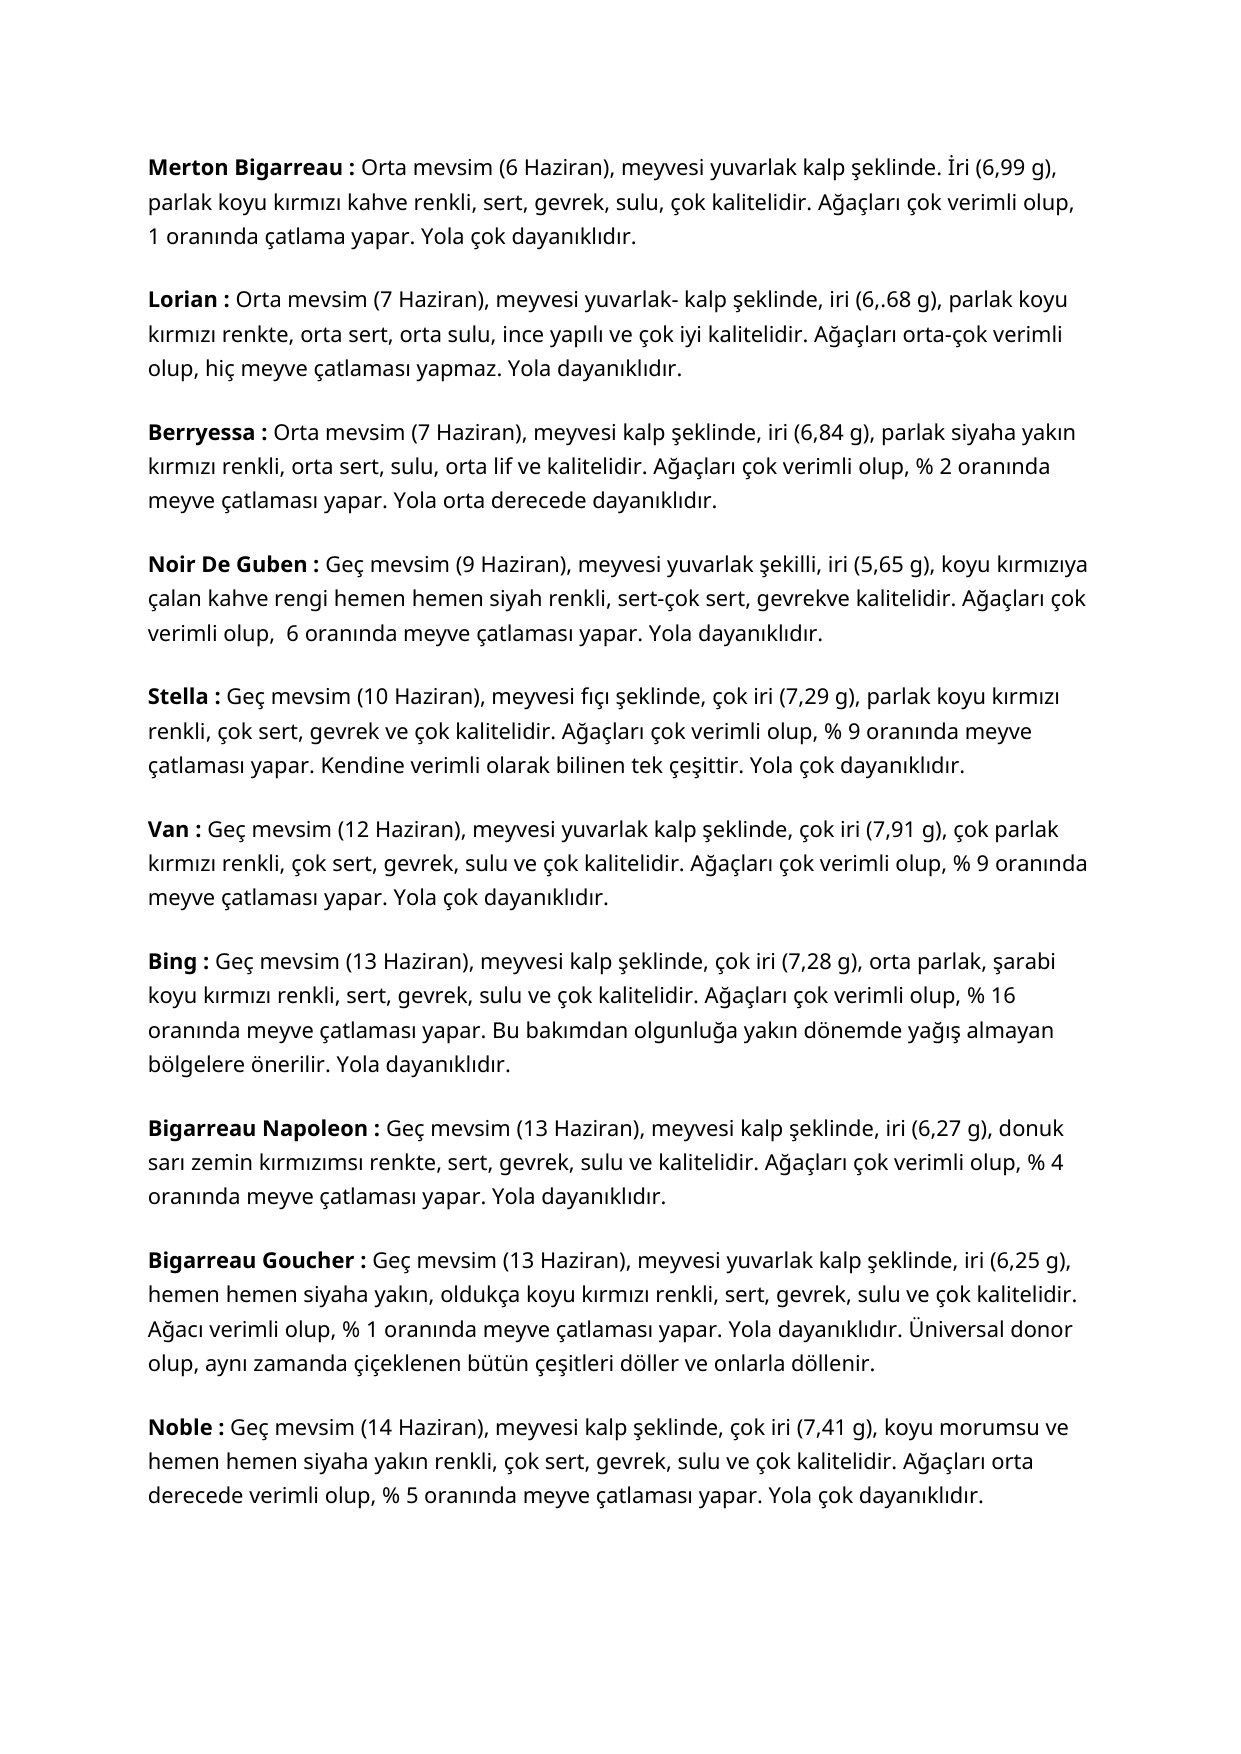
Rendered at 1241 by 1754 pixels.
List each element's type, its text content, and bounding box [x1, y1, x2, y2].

text Van : Geç mevsim (12 Haziran), meyvesi yuvarlak kalp şeklinde, çok iri (7,91 g), çok parlak kırmızı renkli, çok sert, gevrek, sulu ve çok kalitelidir. Ağaçları çok verimli olup, % 9 oranında meyve çatlaması yapar. Yola çok dayanıklıdır. [148, 809, 1093, 912]
text Bing : Geç mevsim (13 Haziran), meyvesi kalp şeklinde, çok iri (7,28 g), orta parlak, şarabi koyu kırmızı renkli, sert, gevrek, sulu ve çok kalitelidir. Ağaçları çok verimli olup, % 16 oranında meyve çatlaması yapar. Bu bakımdan olgunluğa yakın dönemde yağış almayan bölgelere önerilir. Yola dayanıklıdır. [148, 941, 1093, 1079]
text Stella : Geç mevsim (10 Haziran), meyvesi fıçı şeklinde, çok iri (7,29 g), parlak koyu kırmızı renkli, çok sert, gevrek ve çok kalitelidir. Ağaçları çok verimli olup, % 9 oranında meyve çatlaması yapar. Kendine verimli olarak bilinen tek çeşittir. Yola çok dayanıklıdır. [148, 677, 1093, 780]
text Lorian : Orta mevsim (7 Haziran), meyvesi yuvarlak- kalp şeklinde, iri (6,.68 g), parlak koyu kırmızı renkte, orta sert, orta sulu, ince yapılı ve çok iyi kalitelidir. Ağaçları orta-çok verimli olup, hiç meyve çatlaması yapmaz. Yola dayanıklıdır. [148, 280, 1093, 383]
text Merton Bigarreau : Orta mevsim (6 Haziran), meyvesi yuvarlak kalp şeklinde. İri (6,99 g), parlak koyu kırmızı kahve renkli, sert, gevrek, sulu, çok kalitelidir. Ağaçları çok verimli olup, 1 oranında çatlama yapar. Yola çok dayanıklıdır. [148, 148, 1093, 251]
text Noble : Geç mevsim (14 Haziran), meyvesi kalp şeklinde, çok iri (7,41 g), koyu morumsu ve hemen hemen siyaha yakın renkli, çok sert, gevrek, sulu ve çok kalitelidir. Ağaçları orta derecede verimli olup, % 5 oranında meyve çatlaması yapar. Yola çok dayanıklıdır. [148, 1407, 1093, 1510]
text Berryessa : Orta mevsim (7 Haziran), meyvesi kalp şeklinde, iri (6,84 g), parlak siyaha yakın kırmızı renkli, orta sert, sulu, orta lif ve kalitelidir. Ağaçları çok verimli olup, % 2 oranında meyve çatlaması yapar. Yola orta derecede dayanıklıdır. [148, 412, 1093, 515]
text Noir De Guben : Geç mevsim (9 Haziran), meyvesi yuvarlak şekilli, iri (5,65 g), koyu kırmızıya çalan kahve rengi hemen hemen siyah renkli, sert-çok sert, gevrekve kalitelidir. Ağaçları çok verimli olup, 6 oranında meyve çatlaması yapar. Yola dayanıklıdır. [148, 544, 1093, 648]
text Bigarreau Goucher : Geç mevsim (13 Haziran), meyvesi yuvarlak kalp şeklinde, iri (6,25 g), hemen hemen siyaha yakın, oldukça koyu kırmızı renkli, sert, gevrek, sulu ve çok kalitelidir. Ağacı verimli olup, % 1 oranında meyve çatlaması yapar. Yola dayanıklıdır. Üniversal donor olup, aynı zamanda çiçeklenen bütün çeşitleri döller ve onlarla döllenir. [148, 1240, 1093, 1378]
text Bigarreau Napoleon : Geç mevsim (13 Haziran), meyvesi kalp şeklinde, iri (6,27 g), donuk sarı zemin kırmızımsı renkte, sert, gevrek, sulu ve kalitelidir. Ağaçları çok verimli olup, % 4 oranında meyve çatlaması yapar. Yola dayanıklıdır. [148, 1108, 1093, 1211]
